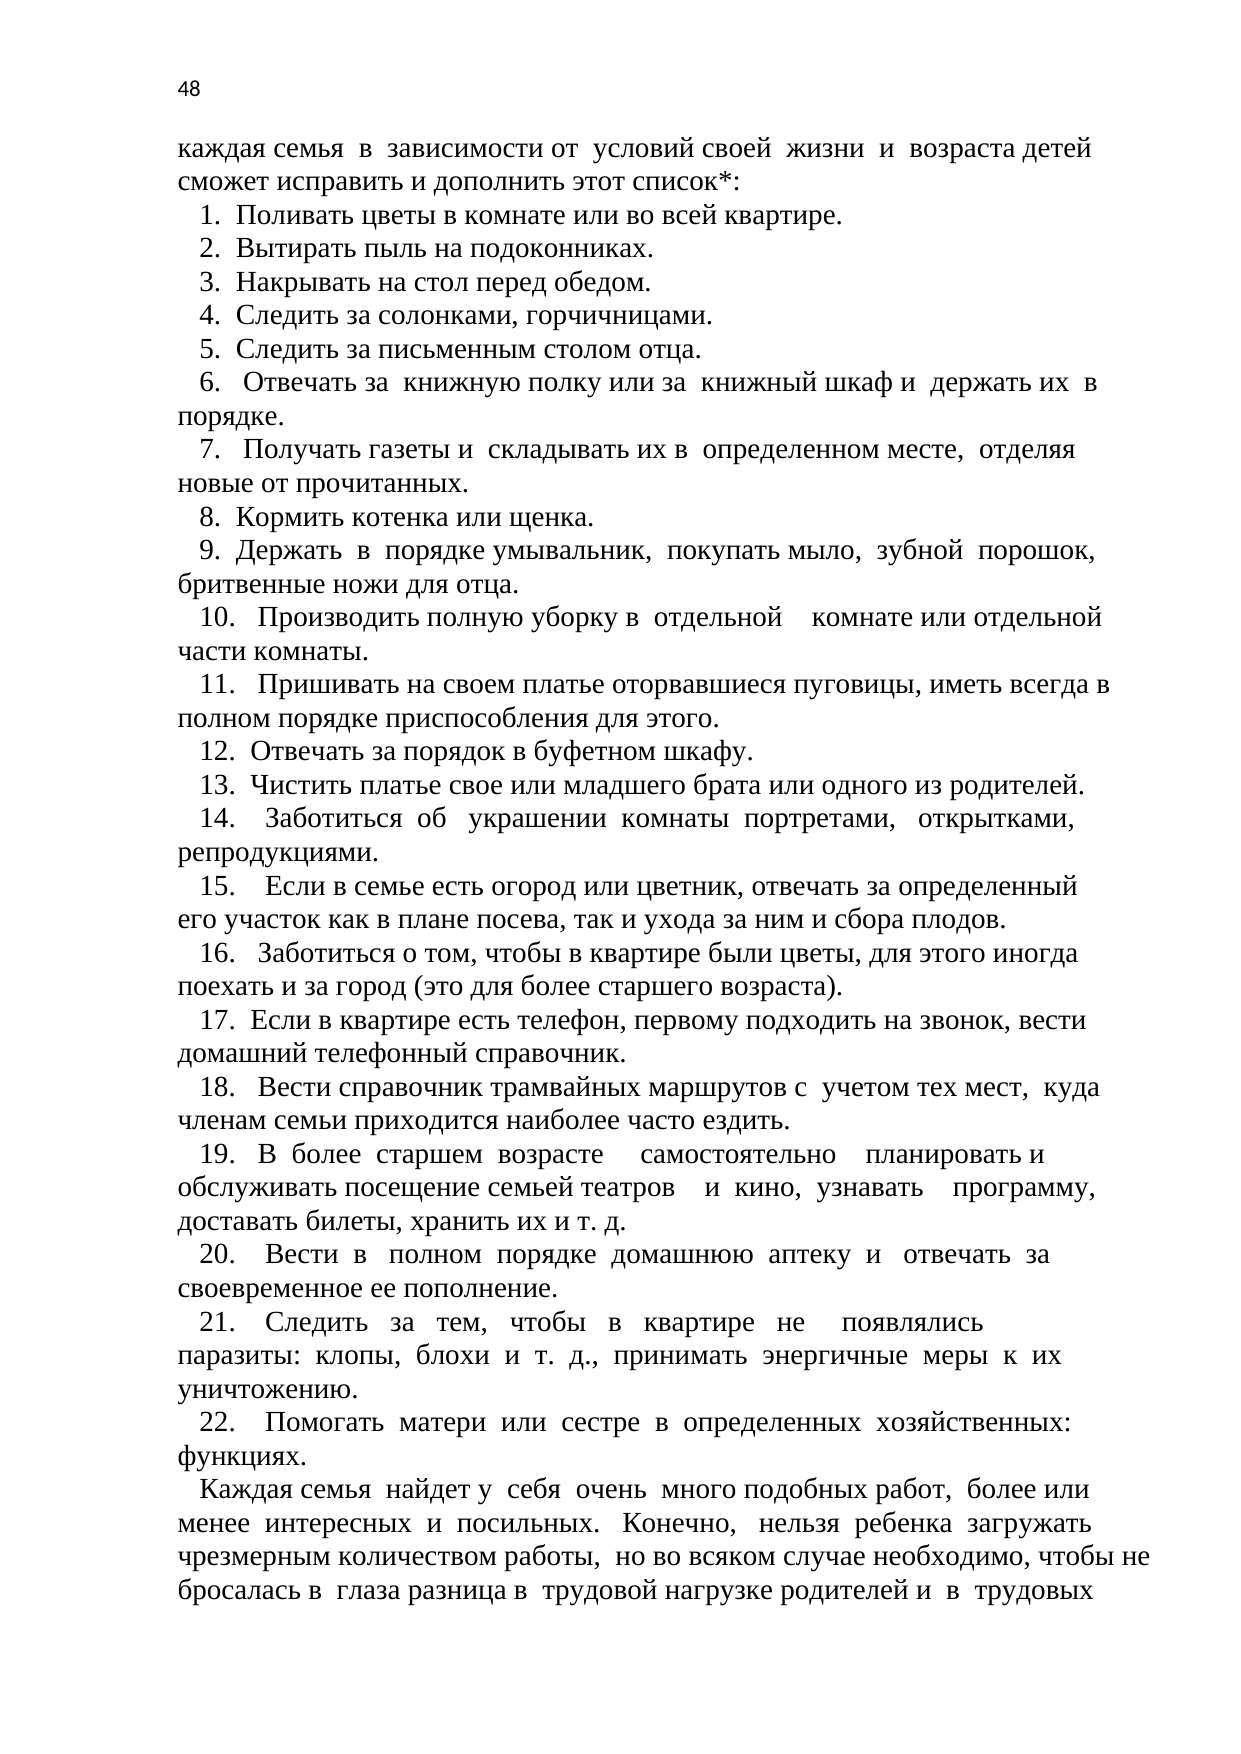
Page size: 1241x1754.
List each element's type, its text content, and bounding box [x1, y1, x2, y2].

text доставать билеты, хранить их и т. д. [177, 1203, 1152, 1237]
text 6. Отвечать за книжную полку или за книжный шкаф и держать их в [177, 364, 1152, 398]
text обслуживать посещение семьей театров и кино, узнавать программу, [177, 1169, 1152, 1203]
text порядке. [177, 398, 1152, 432]
text 15. Если в семье есть огород или цветник, отвечать за определенный [177, 868, 1152, 901]
text бритвенные ножи для отца. [177, 566, 1152, 599]
text части комнаты. [177, 633, 1152, 666]
text 12. Отвечать за порядок в буфетном шкафу. [177, 733, 1152, 767]
text 13. Чистить платье свое или младшего брата или одного из родителей. [177, 767, 1152, 801]
text каждая семья в зависимости от условий своей жизни и возраста детей [177, 130, 1152, 163]
text 8. Кормить котенка или щенка. [177, 499, 1152, 532]
text домашний телефонный справочник. [177, 1035, 1152, 1069]
text членам семьи приходится наиболее часто ездить. [177, 1102, 1152, 1136]
text 5. Следить за письменным столом отца. [177, 331, 1152, 364]
text 2. Вытирать пыль на подоконниках. [177, 230, 1152, 264]
text 17. Если в квартире есть телефон, первому подходить на звонок, вести [177, 1002, 1152, 1035]
text Каждая семья найдет у себя очень много подобных работ, более или [177, 1471, 1152, 1505]
text 1. Поливать цветы в комнате или во всей квартире. [177, 197, 1152, 230]
text 18. Вести справочник трамвайных маршрутов с учетом тех мест, куда [177, 1069, 1152, 1102]
text сможет исправить и дополнить этот список*: [177, 163, 1152, 197]
text функциях. [177, 1438, 1152, 1471]
text 16. Заботиться о том, чтобы в квартире были цветы, для этого иногда [177, 935, 1152, 968]
text 19. В более старшем возрасте самостоятельно планировать и [177, 1136, 1152, 1169]
text чрезмерным количеством работы, но во всяком случае необходимо, чтобы не [177, 1538, 1152, 1572]
text репродукциями. [177, 834, 1152, 868]
text поехать и за город (это для более старшего возраста). [177, 968, 1152, 1002]
text новые от прочитанных. [177, 465, 1152, 499]
text паразиты: клопы, блохи и т. д., принимать энергичные меры к их [177, 1337, 1152, 1371]
text 20. Вести в полном порядке домашнюю аптеку и отвечать за [177, 1237, 1152, 1270]
text 3. Накрывать на стол перед обедом. [177, 264, 1152, 297]
text 14. Заботиться об украшении комнаты портретами, открытками, [177, 801, 1152, 834]
text бросалась в глаза разница в трудовой нагрузке родителей и в трудовых [177, 1572, 1152, 1606]
text полном порядке приспособления для этого. [177, 700, 1152, 733]
text 7. Получать газеты и складывать их в определенном месте, отделяя [177, 432, 1152, 465]
text 22. Помогать матери или сестре в определенных хозяйственных: [177, 1404, 1152, 1438]
text 9. Держать в порядке умывальник, покупать мыло, зубной порошок, [177, 532, 1152, 566]
text 10. Производить полную уборку в отдельной комнате или отдельной [177, 599, 1152, 633]
text 21. Следить за тем, чтобы в квартире не появлялись [177, 1304, 1152, 1337]
text своевременное ее пополнение. [177, 1270, 1152, 1304]
text 11. Пришивать на своем платье оторвавшиеся пуговицы, иметь всегда в [177, 666, 1152, 700]
text менее интересных и посильных. Конечно, нельзя ребенка загружать [177, 1505, 1152, 1538]
text 4. Следить за солонками, горчичницами. [177, 297, 1152, 331]
text его участок как в плане посева, так и ухода за ним и сбора плодов. [177, 901, 1152, 935]
text уничтожению. [177, 1371, 1152, 1404]
